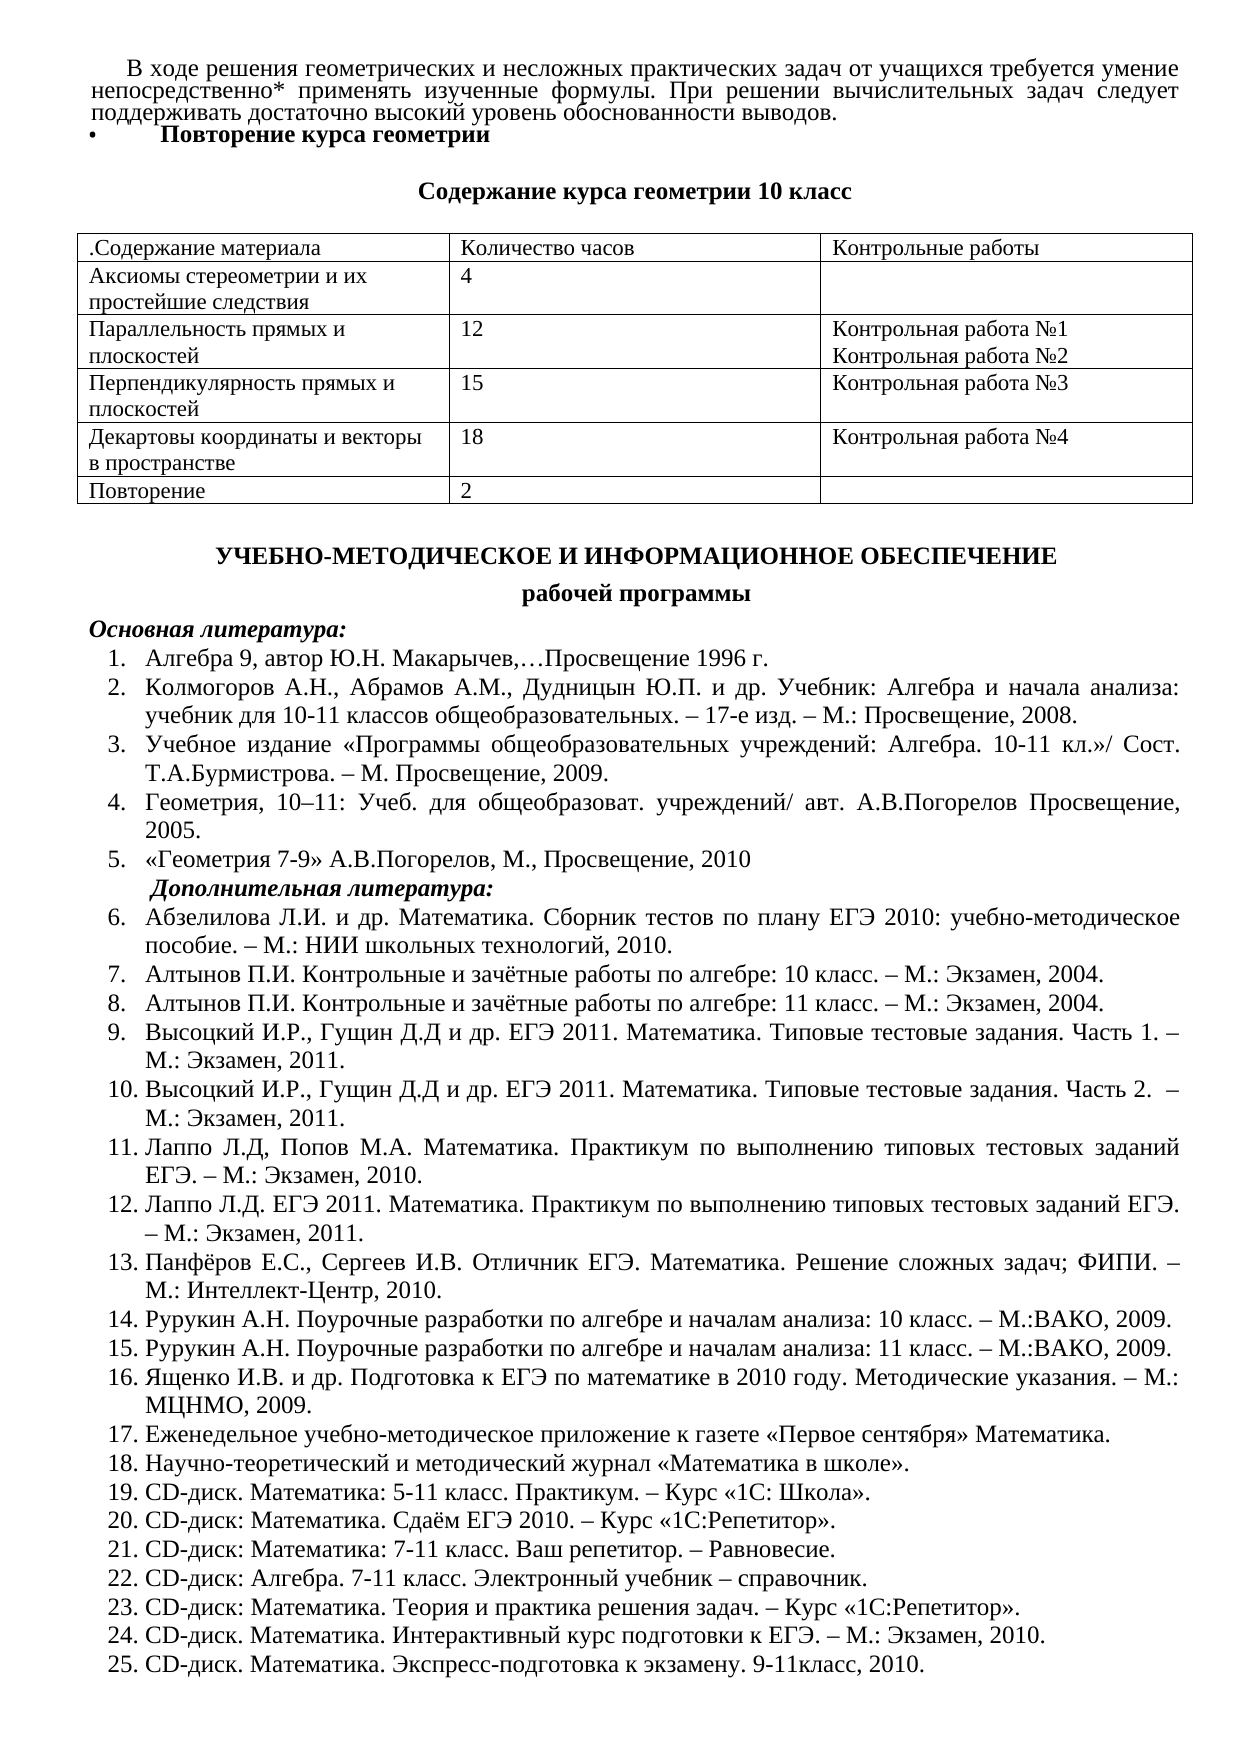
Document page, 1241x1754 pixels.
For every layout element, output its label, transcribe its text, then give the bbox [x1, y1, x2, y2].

list Геометрия, 10–11: Учеб. для общеобразоват. учреждений/ авт. А.В.Погорелов Просвещение, 2005. [107, 787, 1181, 844]
table_cell 2 [450, 477, 820, 503]
list СD-диск. Математика: 5-11 класс. Практикум. – Курс «1С: Школа». [107, 1477, 1181, 1506]
list СD-диск: Алгебра. 7-11 класс. Электронный учебник – справочник. [107, 1563, 1181, 1592]
list Абзелилова Л.И. и др. Математика. Сборник тестов по плану ЕГЭ 2010: учебно-методическое пособие. – М.: НИИ школьных технологий, 2010. [107, 902, 1181, 959]
table_header Контрольные работы [821, 234, 1192, 261]
table_cell 18 [450, 423, 820, 476]
list СD-диск: Математика: 7-11 класс. Ваш репетитор. – Равновесие. [107, 1534, 1181, 1563]
text Дополнительная литература: [145, 873, 1181, 902]
text В ходе решения геометрических и несложных практических задач от учащихся требуется умение непосредственно* применять изученные формулы. При решении вычислительных задач следует поддерживать достаточно высокий уровень обоснованности выводов. [91, 59, 1179, 125]
list Алтынов П.И. Контрольные и зачётные работы по алгебре: 10 класс. – М.: Экзамен, 2004. [107, 959, 1181, 988]
list Высоцкий И.Р., Гущин Д.Д и др. ЕГЭ 2011. Математика. Типовые тестовые задания. Часть 1. – М.: Экзамен, 2011. [107, 1017, 1181, 1074]
list СD-диск: Математика. Теория и практика решения задач. – Курс «1С:Репетитор». [107, 1592, 1181, 1621]
list «Геометрия 7-9» А.В.Погорелов, М., Просвещение, 2010 [107, 844, 1181, 873]
list Алтынов П.И. Контрольные и зачётные работы по алгебре: 11 класс. – М.: Экзамен, 2004. [107, 988, 1181, 1017]
list Колмогоров А.Н., Абрамов А.М., Дудницын Ю.П. и др. Учебник: Алгебра и начала анализа: учебник для 10-11 классов общеобразовательных. – 17-е изд. – М.: Просвещение, 2008. [107, 672, 1181, 729]
table_cell Параллельность прямых и плоскостей [78, 315, 449, 368]
list СD-диск. Математика. Интерактивный курс подготовки к ЕГЭ. – М.: Экзамен, 2010. [107, 1621, 1181, 1649]
list Панфёров Е.С., Сергеев И.В. Отличник ЕГЭ. Математика. Решение сложных задач; ФИПИ. – М.: Интеллект-Центр, 2010. [107, 1247, 1181, 1304]
table_cell Перпендикулярность прямых и плоскостей [78, 369, 449, 422]
table_cell 15 [450, 369, 820, 422]
table_cell [821, 262, 1192, 314]
list Лаппо Л.Д. ЕГЭ 2011. Математика. Практикум по выполнению типовых тестовых заданий ЕГЭ. – М.: Экзамен, 2011. [107, 1189, 1181, 1247]
list Еженедельное учебно-методическое приложение к газете «Первое сентября» Математика. [107, 1419, 1181, 1448]
table_cell [821, 477, 1192, 503]
text УЧЕБНО-МЕТОДИЧЕСКОЕ И ИНФОРМАЦИОННОЕ ОБЕСПЕЧЕНИЕ [89, 541, 1184, 569]
text рабочей программы [89, 578, 1184, 606]
list Лаппо Л.Д, Попов М.А. Математика. Практикум по выполнению типовых тестовых заданий ЕГЭ. – М.: Экзамен, 2010. [107, 1132, 1181, 1189]
table_cell Аксиомы стереометрии и их простейшие следствия [78, 262, 449, 314]
list Рурукин А.Н. Поурочные разработки по алгебре и началам анализа: 11 класс. – М.:ВАКО, 2009. [107, 1333, 1181, 1362]
table_header Количество часов [450, 234, 820, 261]
list Учебное издание «Программы общеобразовательных учреждений: Алгебра. 10-11 кл.»/ Сост. Т.А.Бурмистрова. – М. Просвещение, 2009. [107, 729, 1181, 787]
table_cell 4 [450, 262, 820, 314]
table_cell Декартовы координаты и векторы в пространстве [78, 423, 449, 476]
list Повторение курса геометрии [89, 125, 1181, 147]
list СD-диск: Математика. Сдаём ЕГЭ 2010. – Курс «1С:Репетитор». [107, 1506, 1181, 1534]
table_cell Контрольная работа №4 [821, 423, 1192, 476]
table_cell Контрольная работа №1 Контрольная работа №2 [821, 315, 1192, 368]
text Основная литература: [89, 614, 1184, 643]
table_cell 12 [450, 315, 820, 368]
table_header .Содержание материала [78, 234, 449, 261]
list Высоцкий И.Р., Гущин Д.Д и др. ЕГЭ 2011. Математика. Типовые тестовые задания. Часть 2. – М.: Экзамен, 2011. [107, 1074, 1181, 1132]
list СD-диск. Математика. Экспресс-подготовка к экзамену. 9-11класс, 2010. [107, 1649, 1181, 1678]
table_cell Контрольная работа №3 [821, 369, 1192, 422]
list Рурукин А.Н. Поурочные разработки по алгебре и началам анализа: 10 класс. – М.:ВАКО, 2009. [107, 1304, 1181, 1333]
list Ященко И.В. и др. Подготовка к ЕГЭ по математике в 2010 году. Методические указания. – М.: МЦНМО, 2009. [107, 1362, 1181, 1419]
text Содержание курса геометрии 10 класс [89, 176, 1181, 204]
list Алгебра 9, автор Ю.Н. Макарычев,…Просвещение . [107, 643, 1181, 672]
table_cell Повторение [78, 477, 449, 503]
list Научно-теоретический и методический журнал «Математика в школе». [107, 1448, 1181, 1477]
